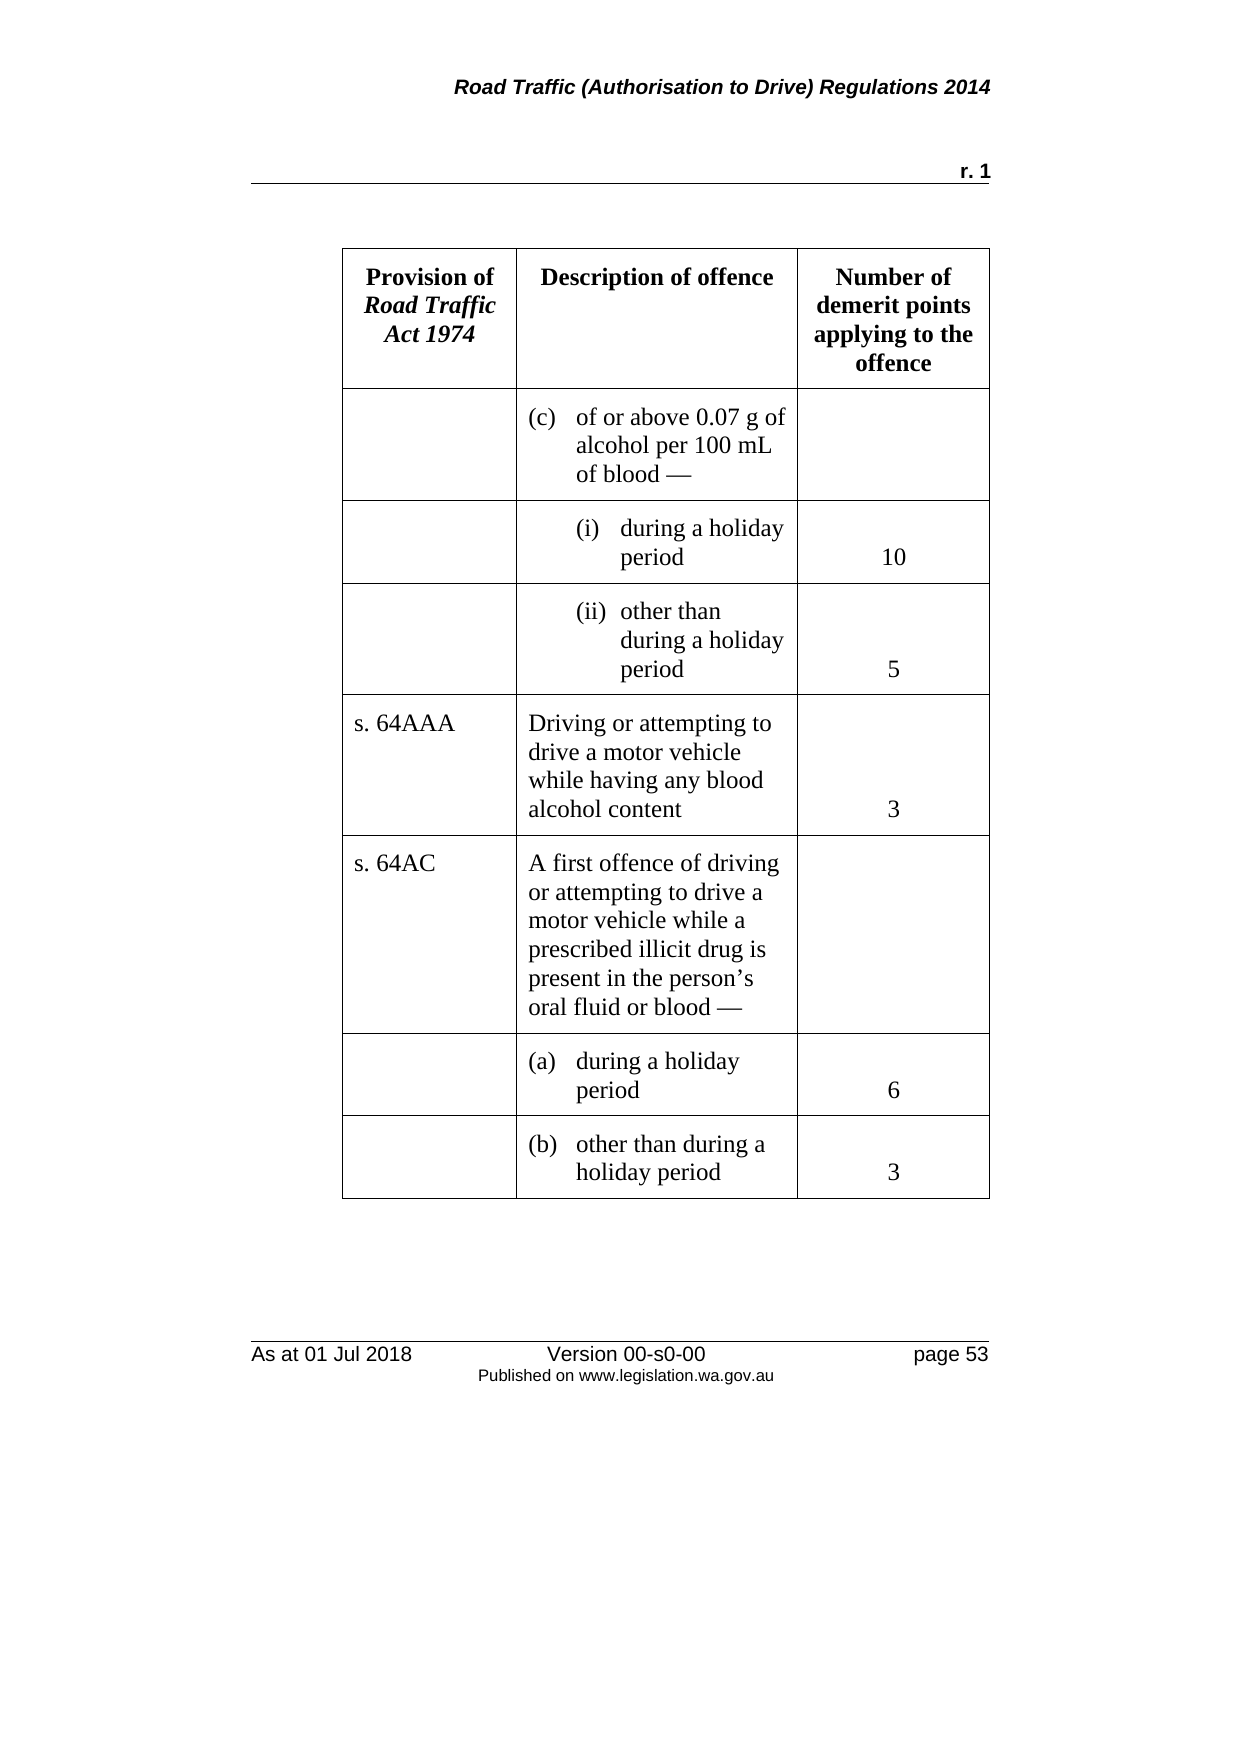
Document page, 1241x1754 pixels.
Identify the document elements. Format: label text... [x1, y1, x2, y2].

table_cell (c) of or above 0.07 g of alcohol per 100 mL of blood — [517, 389, 797, 500]
table_cell (b) other than during a holiday period [517, 1116, 797, 1198]
table_cell A first offence of driving or attempting to drive a motor vehicle while a prescribed illicit drug is present in the person’s oral fluid or blood — [517, 836, 797, 1032]
table_cell 3 [798, 695, 989, 834]
table_header Number of demerit points applying to the offence [798, 249, 989, 388]
table_cell [798, 836, 989, 1032]
table_cell (a) during a holiday period [517, 1034, 797, 1115]
table_cell [343, 389, 516, 500]
table_cell [343, 501, 516, 583]
table_cell (ii) other than during a holiday period [517, 584, 797, 694]
table_cell [343, 584, 516, 694]
table_cell (i) during a holiday period [517, 501, 797, 583]
table_cell s. 64AAA [343, 695, 516, 834]
table_cell 6 [798, 1034, 989, 1115]
table_cell 10 [798, 501, 989, 583]
table_cell 5 [798, 584, 989, 694]
table_cell s. 64AC [343, 836, 516, 1032]
table_cell Driving or attempting to drive a motor vehicle while having any blood alcohol content [517, 695, 797, 834]
table_cell [798, 389, 989, 500]
table_cell 3 [798, 1116, 989, 1198]
table_header Description of offence [517, 249, 797, 388]
table_header Provision of Road Traffic Act 1974 [343, 249, 516, 388]
table_cell [343, 1116, 516, 1198]
table_cell [343, 1034, 516, 1115]
